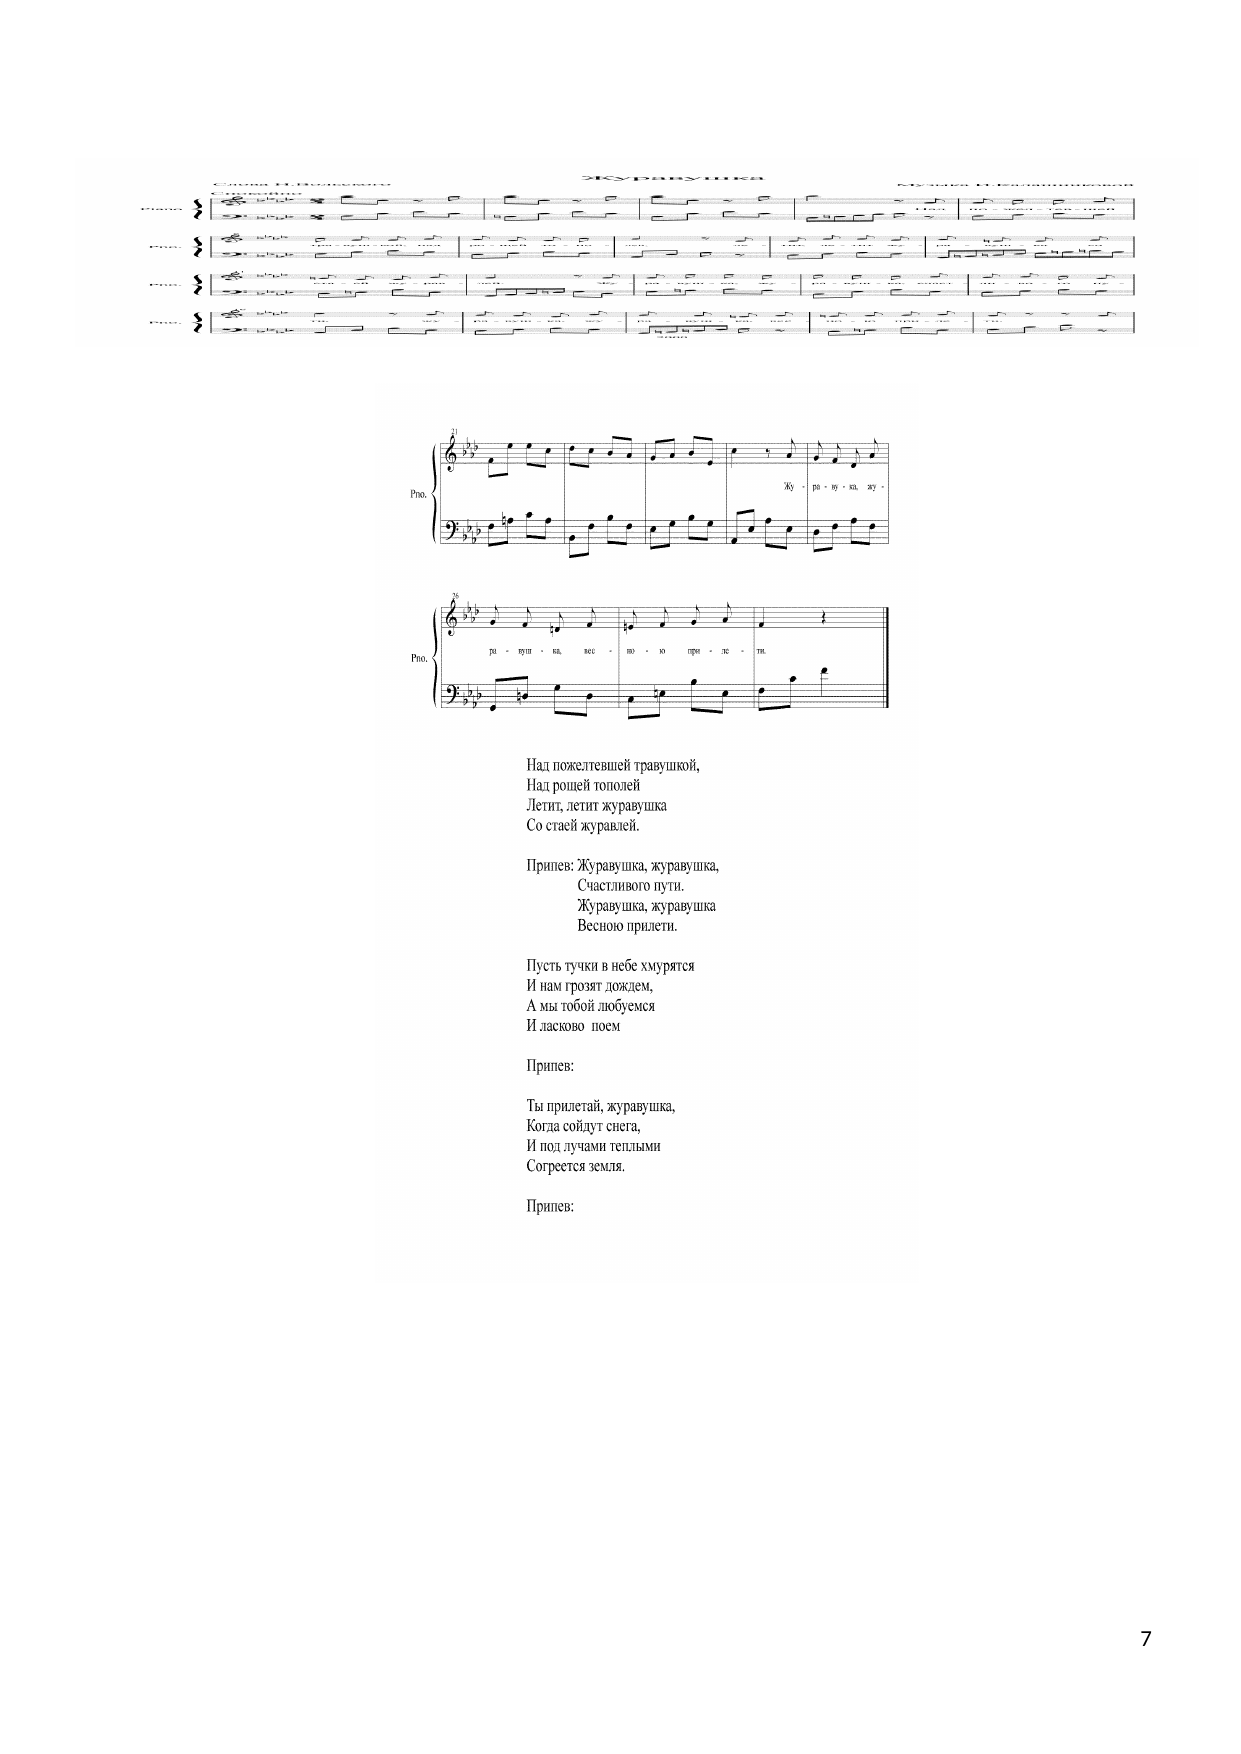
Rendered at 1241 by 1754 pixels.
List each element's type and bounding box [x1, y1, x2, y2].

picture [75, 158, 1200, 347]
picture [375, 383, 919, 1283]
